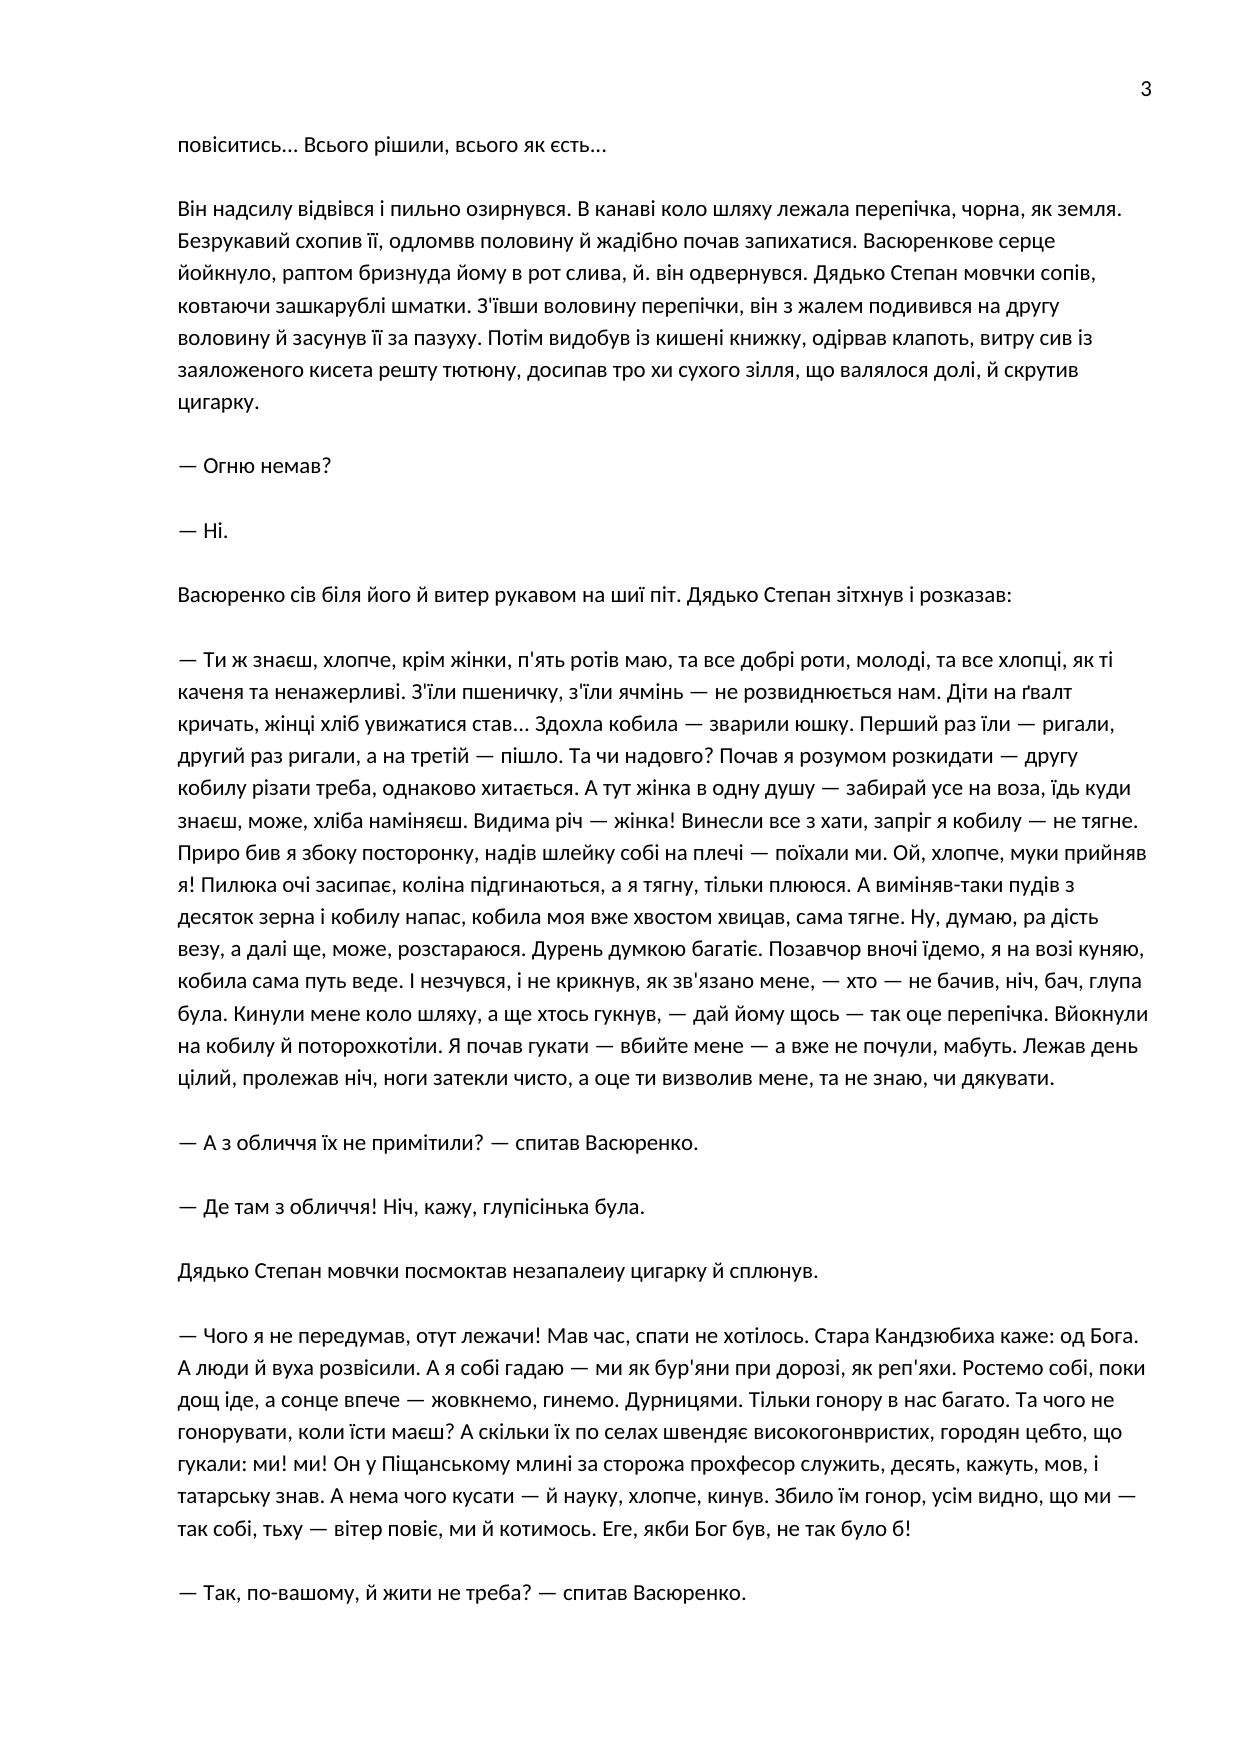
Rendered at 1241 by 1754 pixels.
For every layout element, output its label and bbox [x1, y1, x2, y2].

text [177, 130, 1152, 1606]
